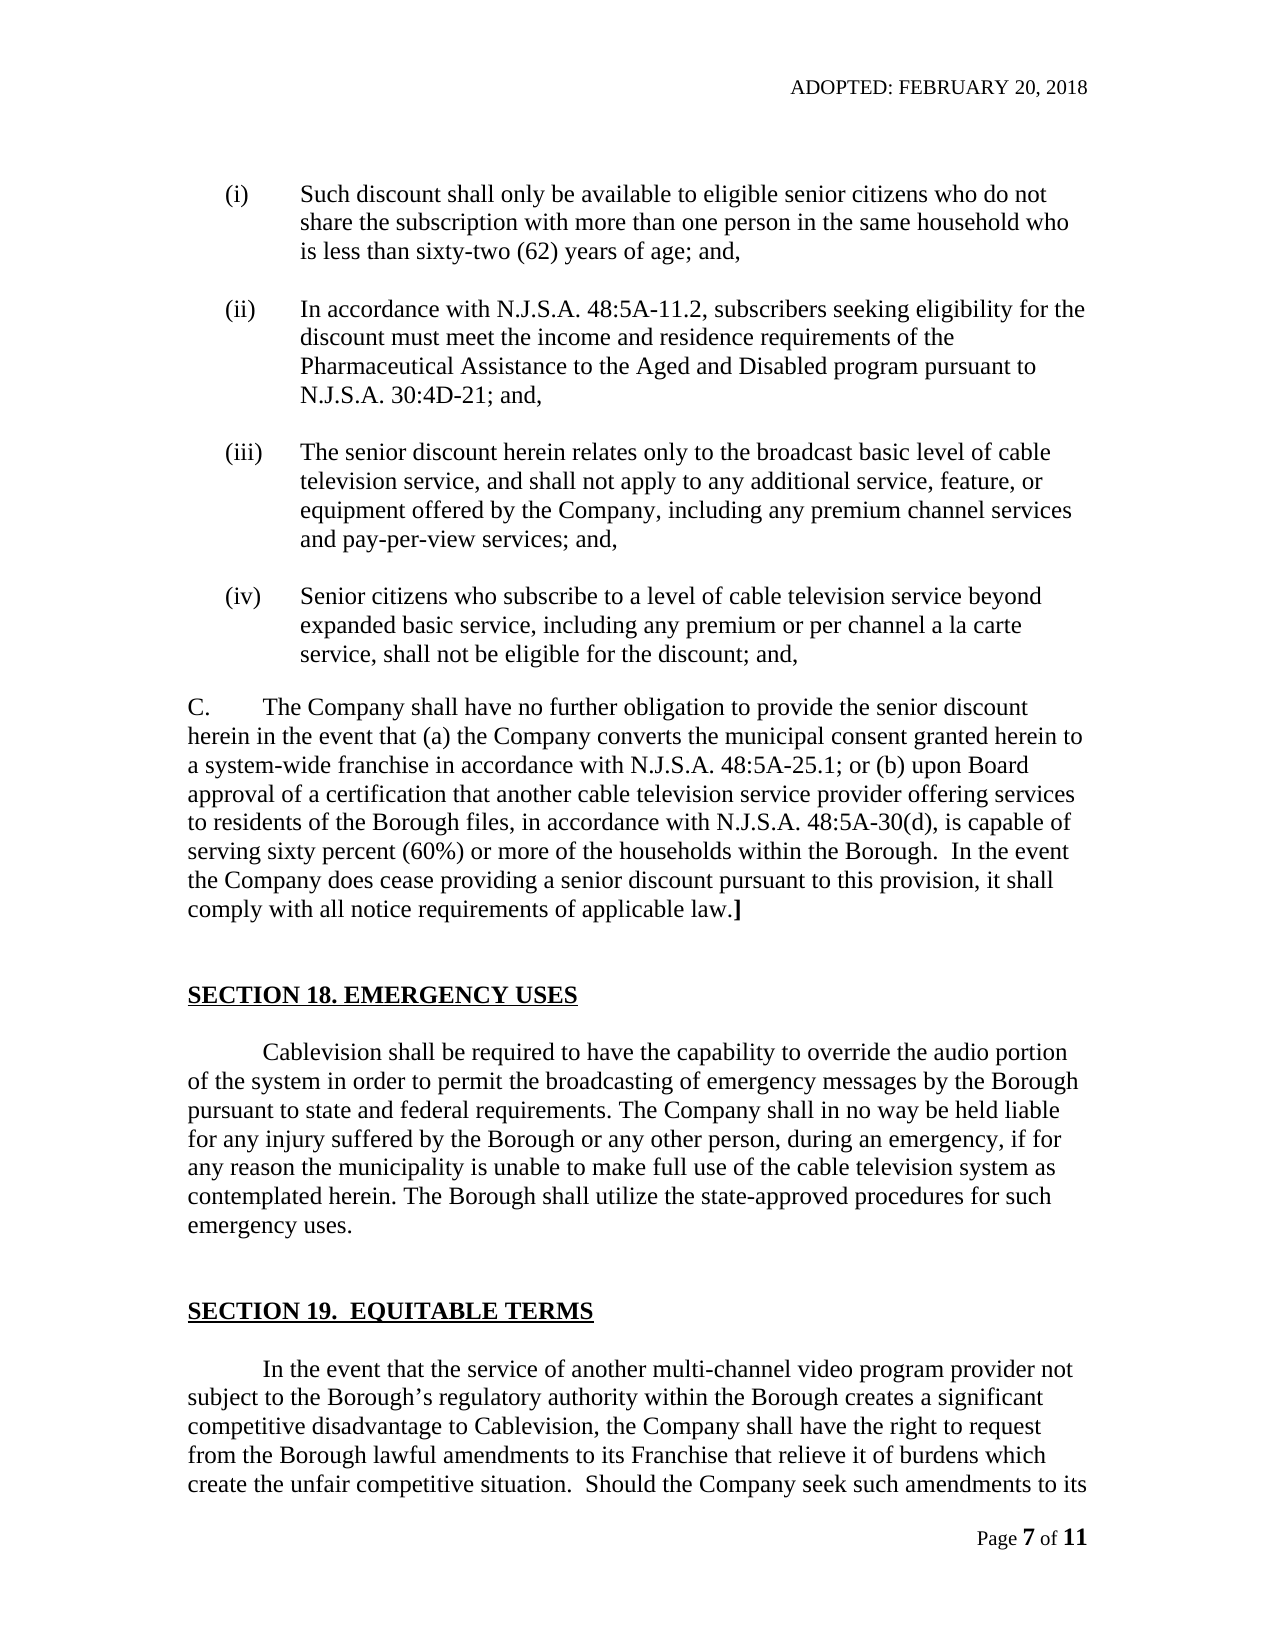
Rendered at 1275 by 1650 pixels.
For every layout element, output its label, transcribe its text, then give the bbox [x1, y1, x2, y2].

subtitle SECTION 18. EMERGENCY USES [187, 980, 1087, 1009]
list The senior discount herein relates only to the broadcast basic level of cable television service, and shall not apply to any additional service, feature, or equipment offered by the Company, including any premium channel services and pay-per-view services; and, [225, 437, 1087, 552]
text Cablevision shall be required to have the capability to override the audio portion of the system in order to permit the broadcasting of emergency messages by the Borough pursuant to state and federal requirements. The Company shall in no way be held liable for any injury suffered by the Borough or any other person, during an emergency, if for any reason the municipality is unable to make full use of the cable television system as contemplated herein. The Borough shall utilize the state-approved procedures for such emergency uses. [187, 1037, 1087, 1239]
list In accordance with N.J.S.A. 48:5A-11.2, subscribers seeking eligibility for the discount must meet the income and residence requirements of the Pharmaceutical Assistance to the Aged and Disabled program pursuant to N.J.S.A. 30:4D-21; and, [225, 294, 1087, 409]
list Senior citizens who subscribe to a level of cable television service beyond expanded basic service, including any premium or per channel a la carte service, shall not be eligible for the discount; and, [225, 581, 1087, 667]
subtitle SECTION 19. EQUITABLE TERMS [187, 1296, 1087, 1325]
text C. The Company shall have no further obligation to provide the senior discount herein in the event that (a) the Company converts the municipal consent granted herein to a system-wide franchise in accordance with N.J.S.A. 48:5A-25.1; or (b) upon Board approval of a certification that another cable television service provider offering services to residents of the Borough files, in accordance with N.J.S.A. 48:5A-30(d), is capable of serving sixty percent (60%) or more of the households within the Borough. In the event the Company does cease providing a senior discount pursuant to this provision, it shall comply with all notice requirements of applicable law.] [187, 692, 1087, 922]
list Such discount shall only be available to eligible senior citizens who do not share the subscription with more than one person in the same household who is less than sixty-two (62) years of age; and, [225, 179, 1087, 265]
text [187, 1354, 1087, 1497]
